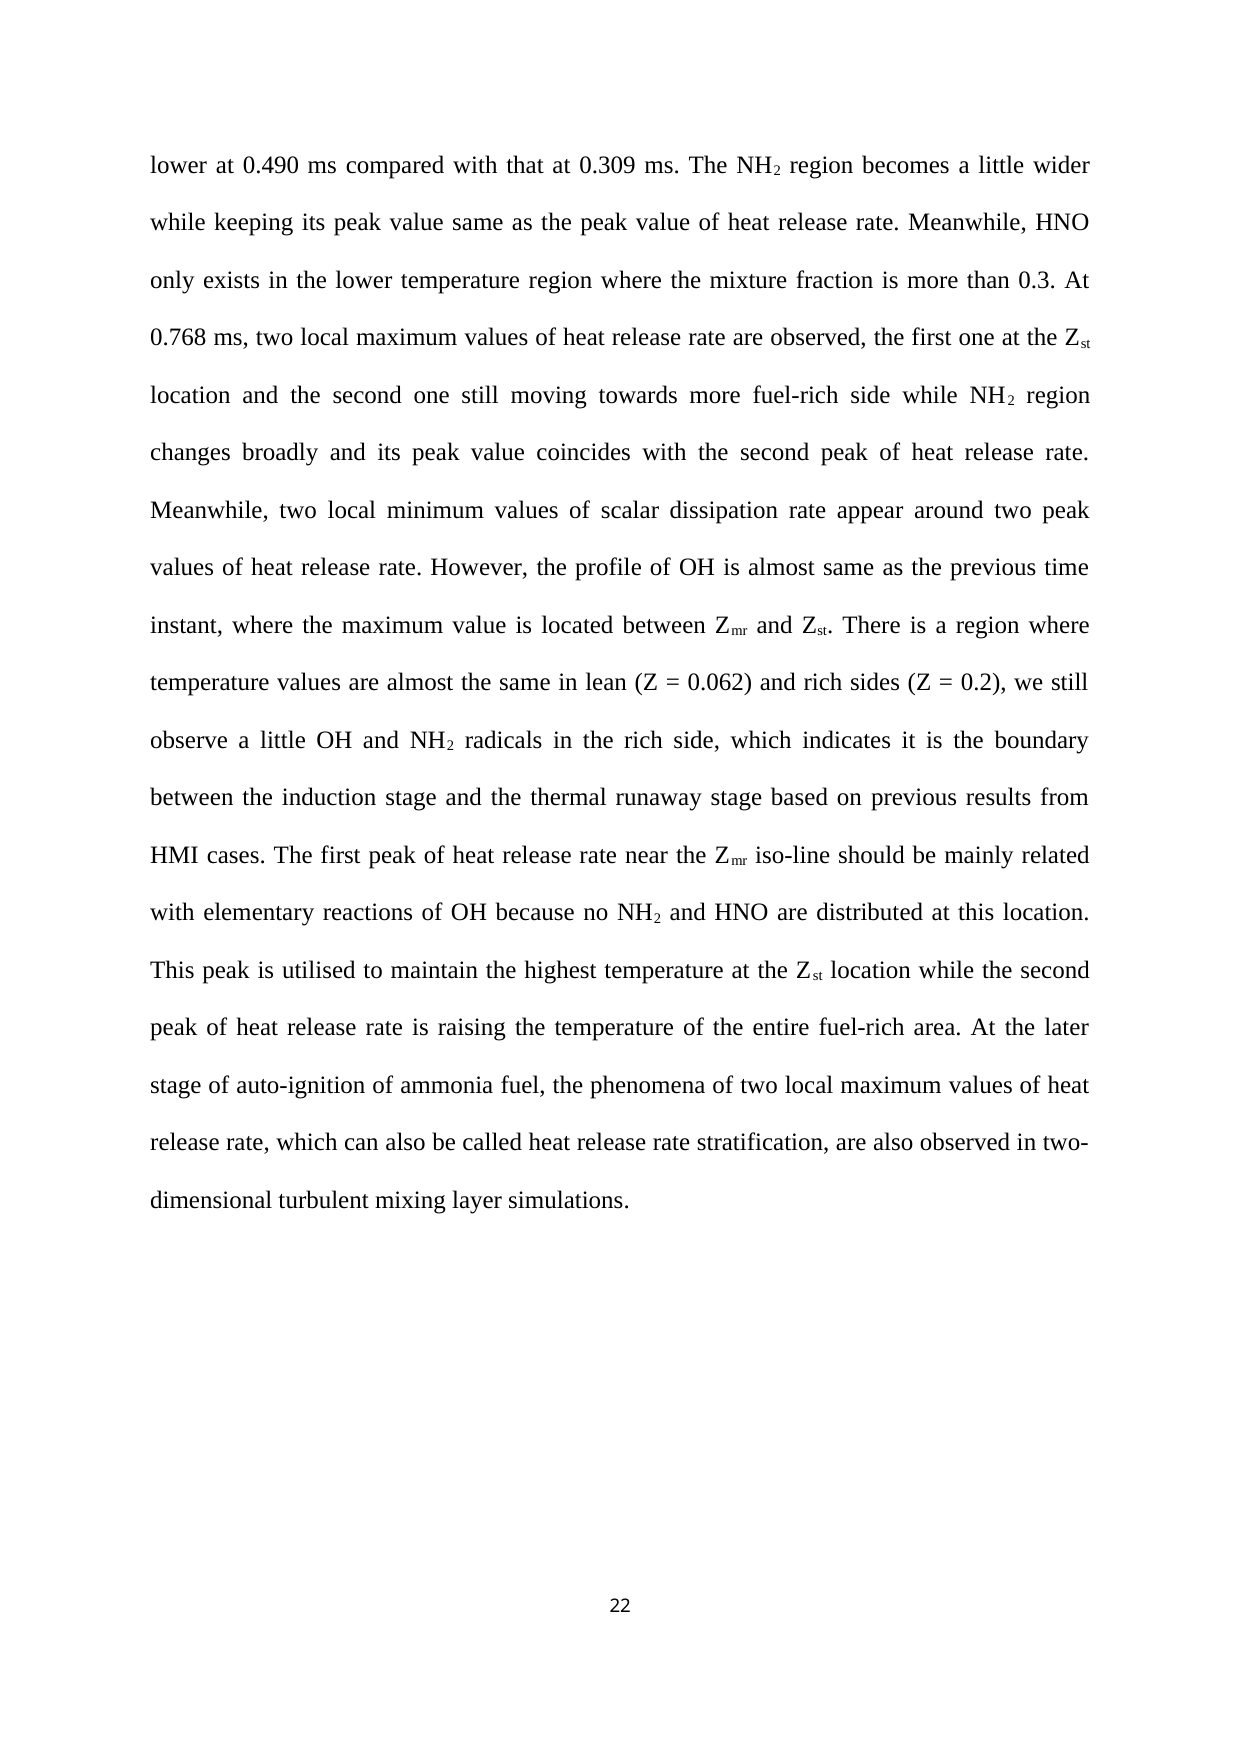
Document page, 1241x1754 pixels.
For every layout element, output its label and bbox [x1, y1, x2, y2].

text [150, 150, 1090, 1214]
